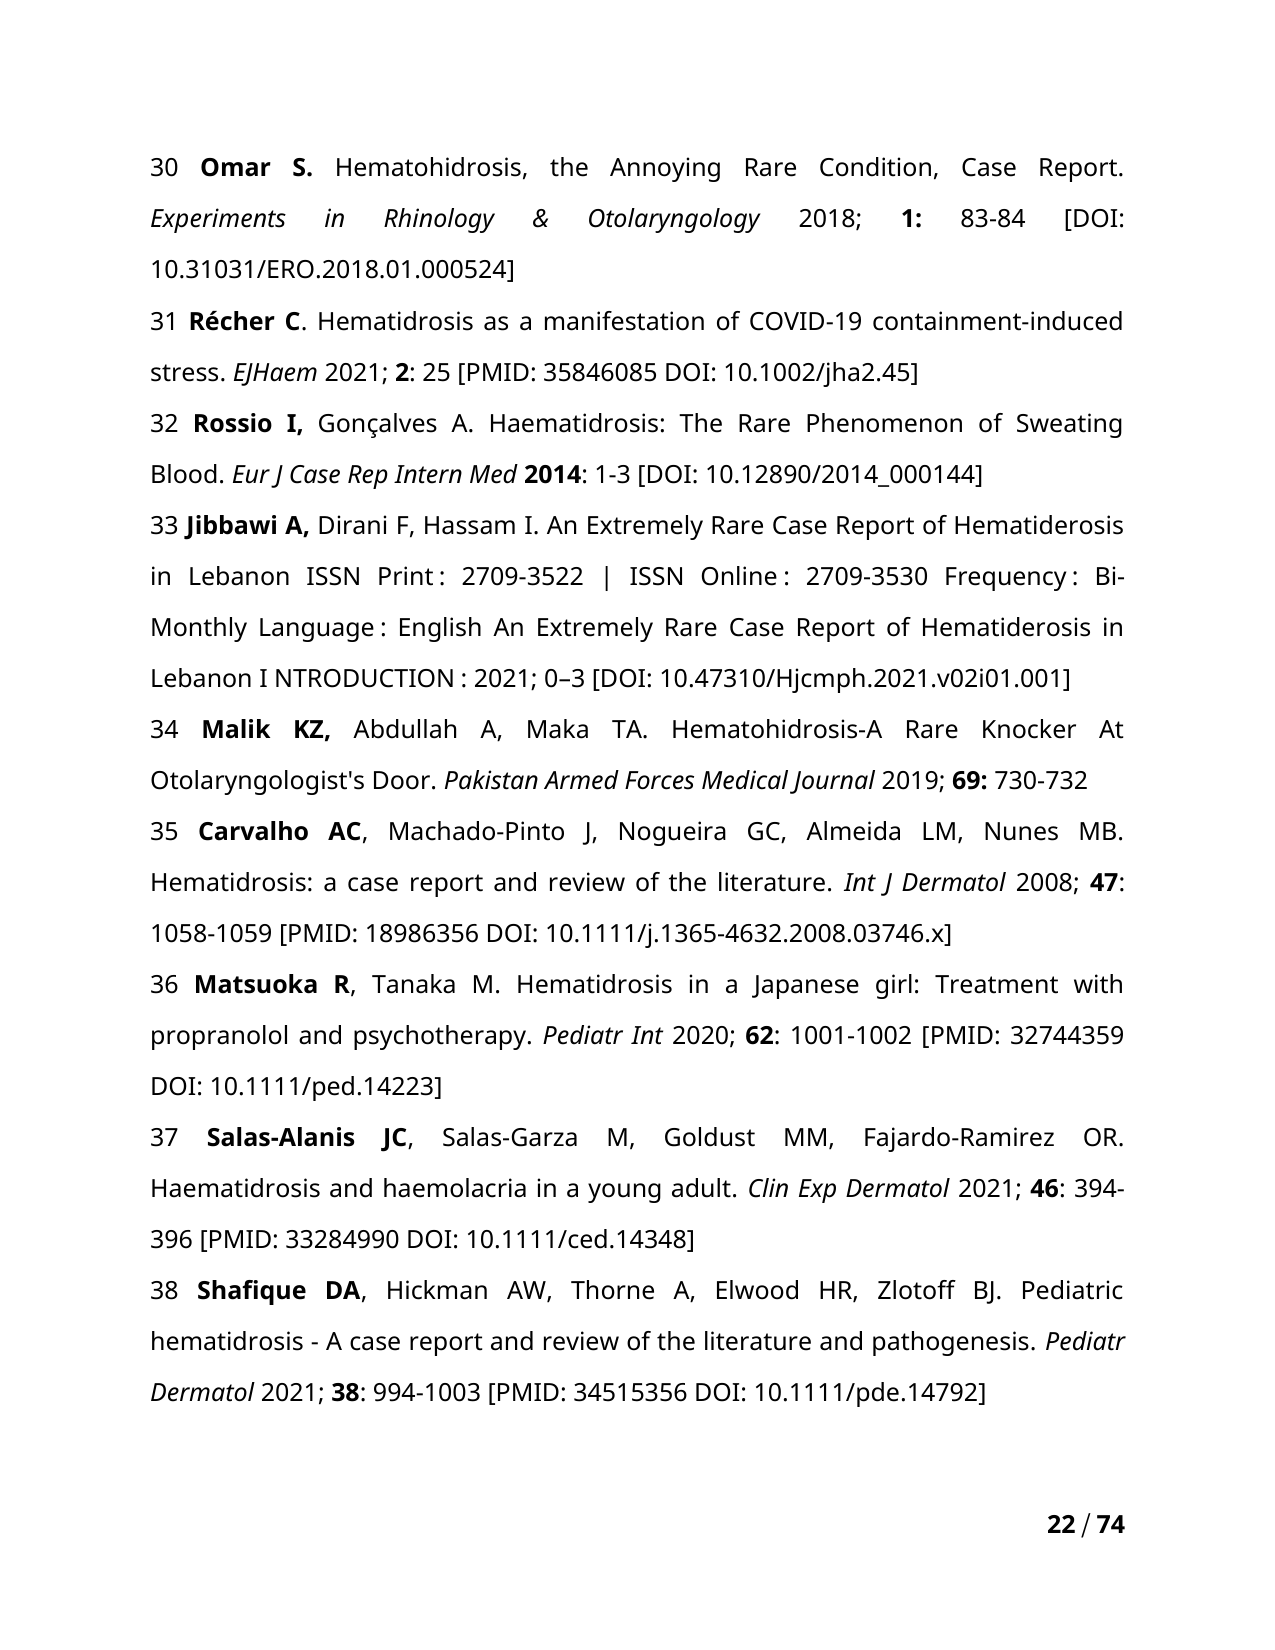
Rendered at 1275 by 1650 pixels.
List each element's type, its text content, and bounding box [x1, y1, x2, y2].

text 34 Malik KZ, Abdullah A, Maka TA. Hematohidrosis-A Rare Knocker At Otolaryngologist's Door. Pakistan Armed Forces Medical Journal 2019; 69: 730-732 [150, 711, 1125, 797]
text 33 Jibbawi A, Dirani F, Hassam I. An Extremely Rare Case Report of Hematiderosis in Lebanon ISSN Print : 2709-3522 | ISSN Online : 2709-3530 Frequency : Bi-Monthly Language : English An Extremely Rare Case Report of Hematiderosis in Lebanon I NTRODUCTION : 2021; 0–3 [DOI: 10.47310/Hjcmph.2021.v02i01.001] [150, 507, 1125, 694]
text 37 Salas-Alanis JC, Salas-Garza M, Goldust MM, Fajardo-Ramirez OR. Haematidrosis and haemolacria in a young adult. Clin Exp Dermatol 2021; 46: 394-396 [PMID: 33284990 DOI: 10.1111/ced.14348] [150, 1120, 1125, 1256]
text 31 Récher C. Hematidrosis as a manifestation of COVID-19 containment-induced stress. EJHaem 2021; 2: 25 [PMID: 35846085 DOI: 10.1002/jha2.45] [150, 303, 1125, 388]
text 35 Carvalho AC, Machado-Pinto J, Nogueira GC, Almeida LM, Nunes MB. Hematidrosis: a case report and review of the literature. Int J Dermatol 2008; 47: 1058-1059 [PMID: 18986356 DOI: 10.1111/j.1365-4632.2008.03746.x] [150, 813, 1125, 950]
text 32 Rossio I, Gonçalves A. Haematidrosis: The Rare Phenomenon of Sweating Blood. Eur J Case Rep Intern Med 2014: 1-3 [DOI: 10.12890/2014_000144] [150, 405, 1125, 490]
text 38 Shafique DA, Hickman AW, Thorne A, Elwood HR, Zlotoff BJ. Pediatric hematidrosis - A case report and review of the literature and pathogenesis. Pediatr Dermatol 2021; 38: 994-1003 [PMID: 34515356 DOI: 10.1111/pde.14792] [150, 1273, 1125, 1409]
text 30 Omar S. Hematohidrosis, the Annoying Rare Condition, Case Report. Experiments in Rhinology & Otolaryngology 2018; 1: 83-84 [DOI: 10.31031/ERO.2018.01.000524] [150, 150, 1125, 286]
text 36 Matsuoka R, Tanaka M. Hematidrosis in a Japanese girl: Treatment with propranolol and psychotherapy. Pediatr Int 2020; 62: 1001-1002 [PMID: 32744359 DOI: 10.1111/ped.14223] [150, 967, 1125, 1103]
